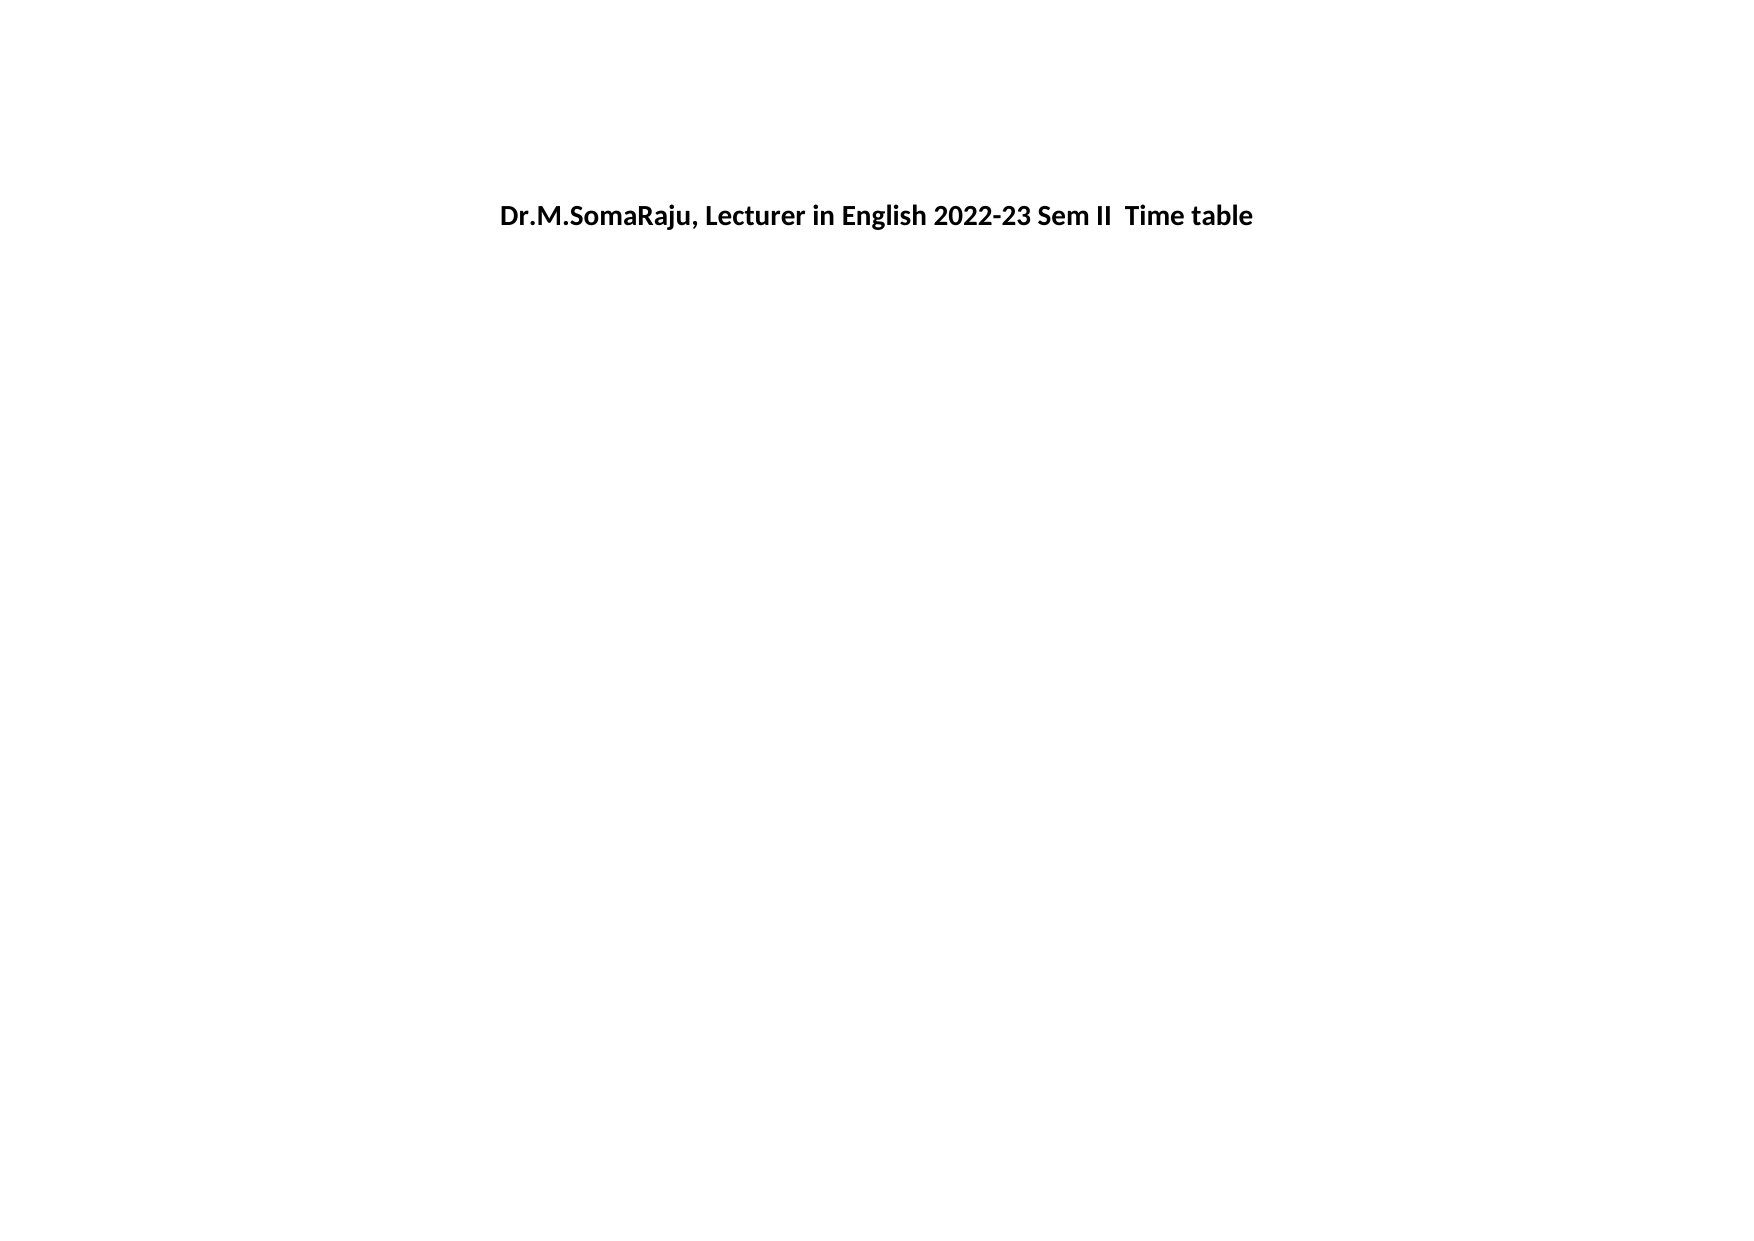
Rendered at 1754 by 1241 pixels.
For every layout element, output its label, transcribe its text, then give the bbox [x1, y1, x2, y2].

text Dr.M.SomaRaju, Lecturer in English 2022-23 Sem II Time table [150, 197, 1604, 233]
